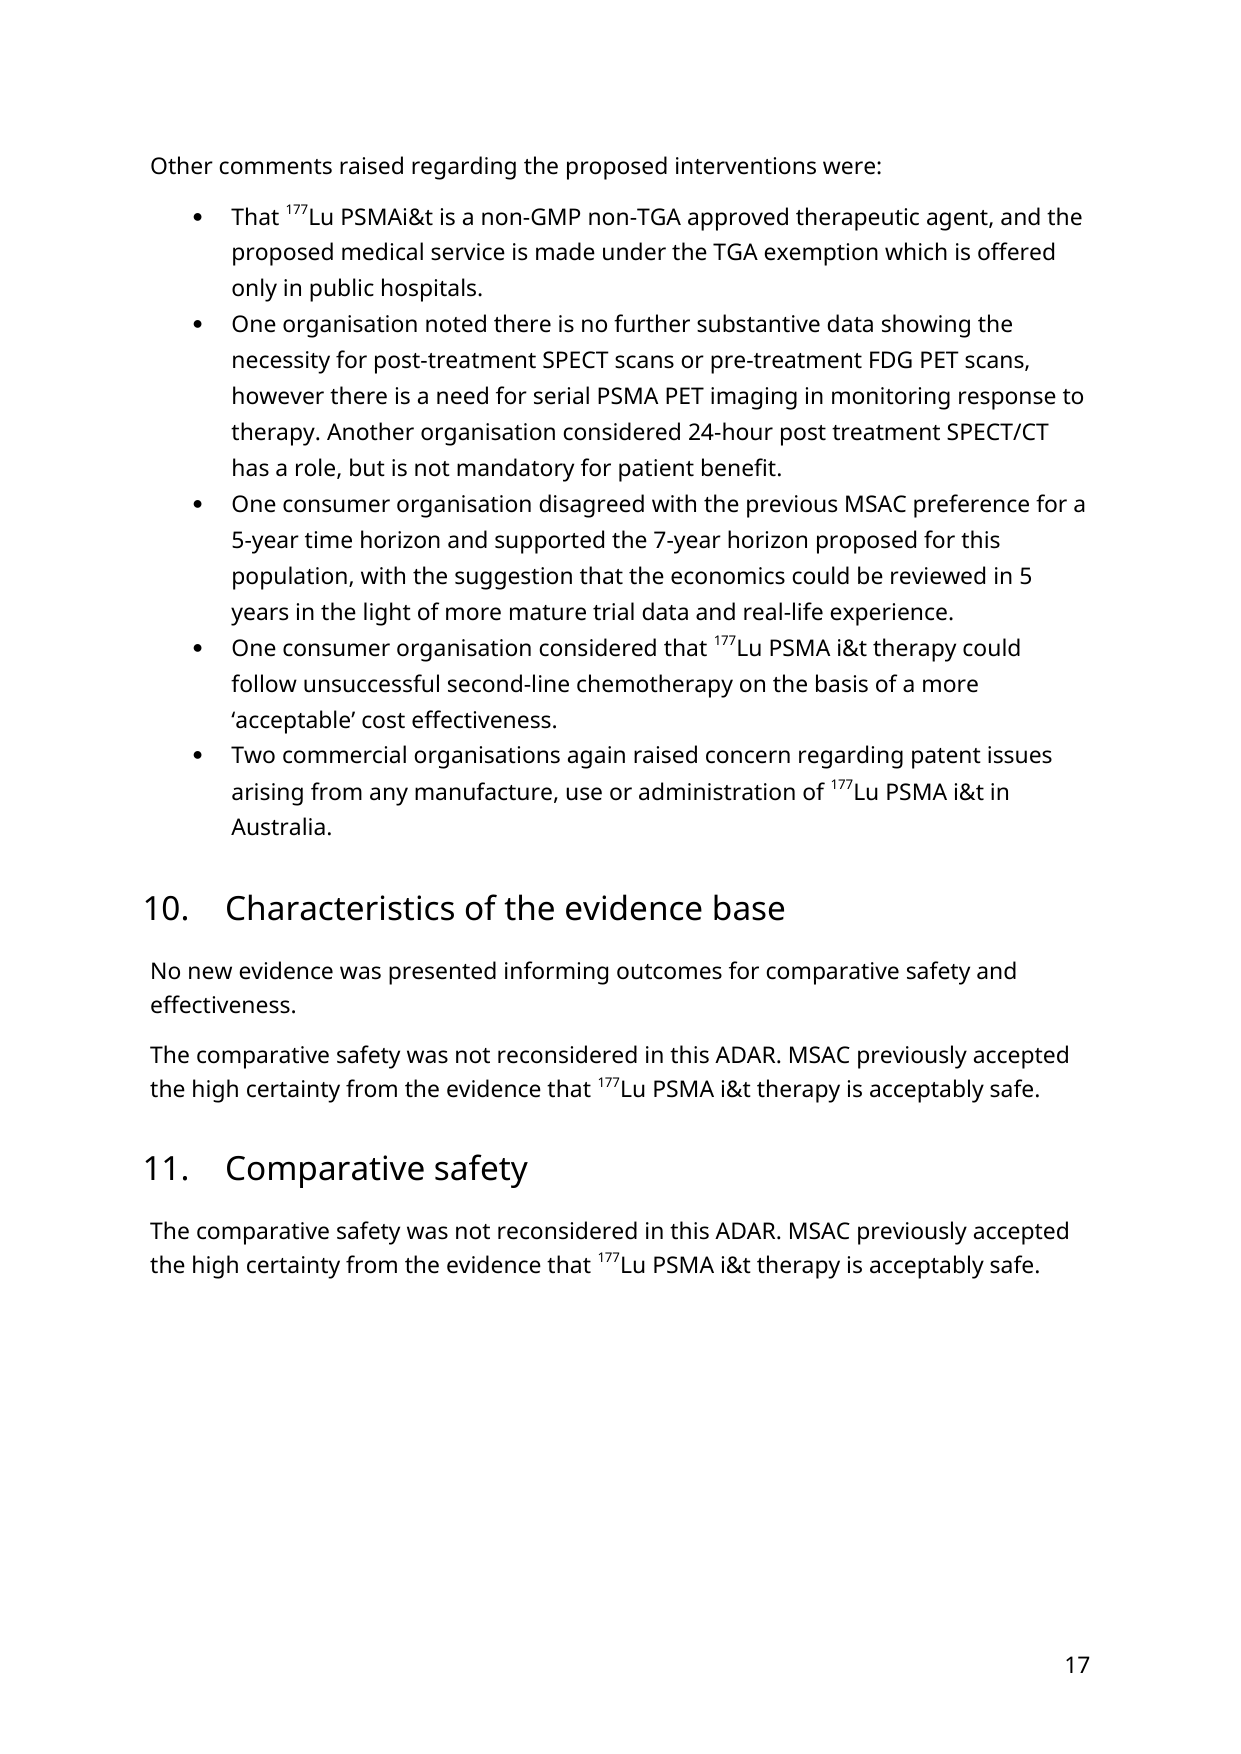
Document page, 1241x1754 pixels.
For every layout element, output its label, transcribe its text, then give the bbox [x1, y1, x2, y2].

list Two commercial organisations again raised concern regarding patent issues arising from any manufacture, use or administration of 177Lu PSMA i&t in Australia. [194, 739, 1090, 843]
text The comparative safety was not reconsidered in this ADAR. MSAC previously accepted the high certainty from the evidence that 177Lu PSMA i&t therapy is acceptably safe. [150, 1039, 1090, 1104]
list One consumer organisation considered that 177Lu PSMA i&t therapy could follow unsuccessful second-line chemotherapy on the basis of a more ‘acceptable’ cost effectiveness. [194, 632, 1090, 735]
subtitle 11. Comparative safety [142, 1144, 1090, 1190]
text The comparative safety was not reconsidered in this ADAR. MSAC previously accepted the high certainty from the evidence that 177Lu PSMA i&t therapy is acceptably safe. [150, 1215, 1090, 1280]
text Other comments raised regarding the proposed interventions were: [150, 150, 1090, 181]
subtitle 10. Characteristics of the evidence base [142, 885, 1090, 930]
list One organisation noted there is no further substantive data showing the necessity for post-treatment SPECT scans or pre-treatment FDG PET scans, however there is a need for serial PSMA PET imaging in monitoring response to therapy. Another organisation considered 24-hour post treatment SPECT/CT has a role, but is not mandatory for patient benefit. [194, 308, 1090, 483]
text No new evidence was presented informing outcomes for comparative safety and effectiveness. [150, 955, 1090, 1020]
list That 177Lu PSMAi&t is a non-GMP non-TGA approved therapeutic agent, and the proposed medical service is made under the TGA exemption which is offered only in public hospitals. [194, 200, 1090, 303]
list One consumer organisation disagreed with the previous MSAC preference for a 5-year time horizon and supported the 7-year horizon proposed for this population, with the suggestion that the economics could be reviewed in 5 years in the light of more mature trial data and real-life experience. [194, 488, 1090, 627]
